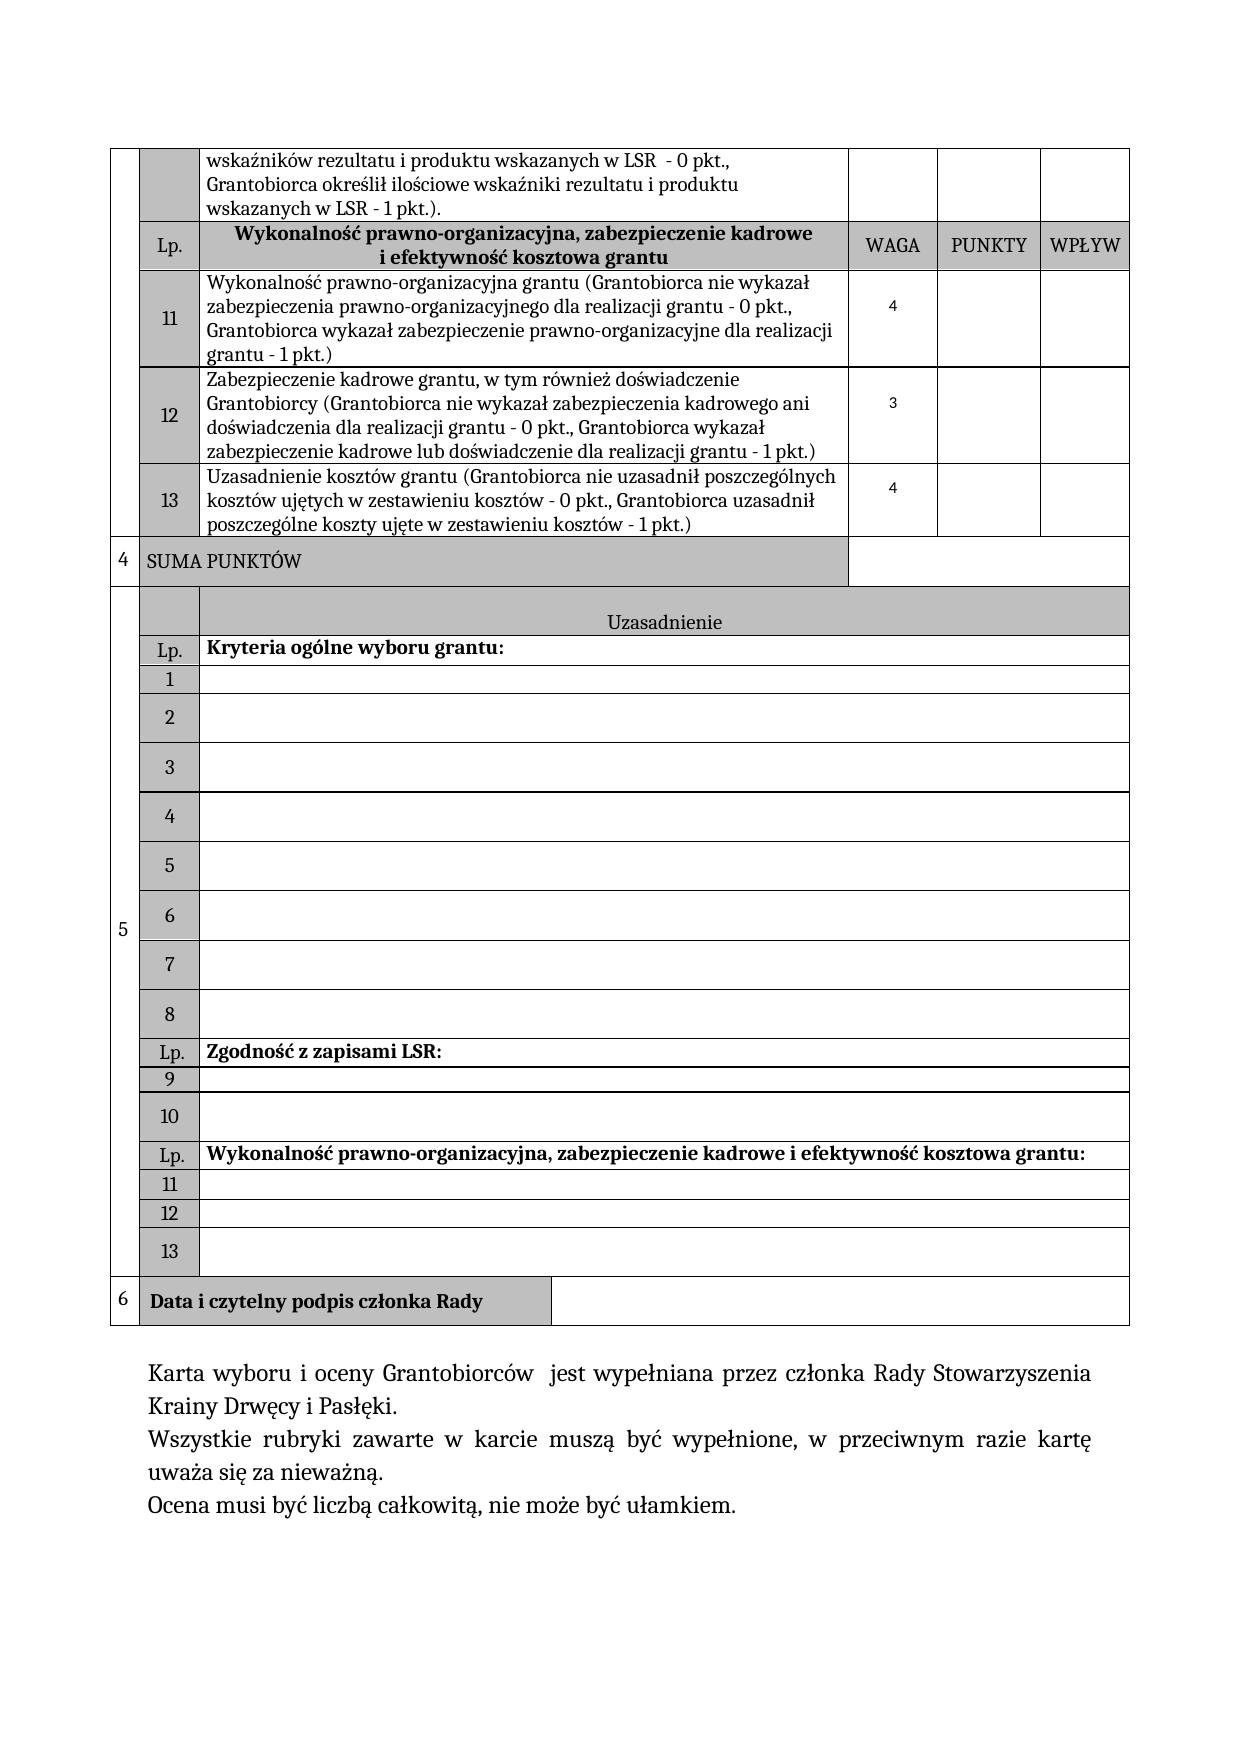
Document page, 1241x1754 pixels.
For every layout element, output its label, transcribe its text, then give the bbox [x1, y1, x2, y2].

table_cell [200, 666, 1129, 693]
table_cell Wykonalność prawno-organizacyjna, zabezpieczenie kadrowe i efektywność kosztowa grantu: [200, 1142, 1129, 1169]
table_cell [1041, 149, 1129, 221]
table_cell Kryteria ogólne wyboru grantu: [200, 636, 1129, 664]
table_cell [200, 1068, 1129, 1091]
table_cell 13 [140, 464, 199, 536]
table_cell 2 [849, 149, 937, 221]
table_cell Wykonalność prawno-organizacyjna grantu (Grantobiorca nie wykazał zabezpieczenia prawno-organizacyjnego dla realizacji grantu - 0 pkt., Grantobiorca wykazał zabezpieczenie prawno-organizacyjne dla realizacji grantu - 1 pkt.) [200, 271, 848, 366]
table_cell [200, 149, 848, 221]
table_cell 4 [111, 537, 139, 586]
table_cell 11 [140, 271, 199, 366]
table_cell [938, 149, 1040, 221]
table_cell 5 [140, 842, 199, 890]
table_cell 4 [140, 793, 199, 841]
table_cell [200, 743, 1129, 791]
table_cell [938, 271, 1040, 366]
table_cell Lp. [140, 222, 199, 269]
table_cell [140, 587, 199, 635]
table_cell [200, 1170, 1129, 1199]
table_cell Lp. [140, 636, 199, 664]
table_cell [200, 1200, 1129, 1227]
table_cell Lp. [140, 1039, 199, 1066]
table_cell 1 [140, 666, 199, 693]
table_cell Zabezpieczenie kadrowe grantu, w tym również doświadczenie Grantobiorcy (Grantobiorca nie wykazał zabezpieczenia kadrowego ani doświadczenia dla realizacji grantu - 0 pkt., Grantobiorca wykazał zabezpieczenie kadrowe lub doświadczenie dla realizacji grantu - 1 pkt.) [200, 368, 848, 463]
table_cell [200, 793, 1129, 841]
table_cell [200, 891, 1129, 939]
table_cell [200, 694, 1129, 742]
table_cell 11 [140, 1170, 199, 1199]
table_cell 9 [140, 1068, 199, 1091]
table_cell WAGA [849, 222, 937, 269]
table_cell [938, 464, 1040, 536]
table_cell 5 [111, 587, 139, 1276]
table_cell 4 [849, 464, 937, 536]
table_cell [200, 842, 1129, 890]
table_cell PUNKTY [938, 222, 1040, 269]
table_cell [200, 990, 1129, 1038]
table_cell [1041, 271, 1129, 366]
table_cell 3 [849, 368, 937, 463]
table_cell 3 [140, 743, 199, 791]
table_cell 12 [140, 368, 199, 463]
text Wszystkie rubryki zawarte w karcie muszą być wypełnione, w przeciwnym razie kartę uważa się za nieważną. [148, 1425, 1093, 1487]
table_cell 12 [140, 1200, 199, 1227]
text Ocena musi być liczbą całkowitą, nie może być ułamkiem. [148, 1491, 1093, 1520]
text Karta wyboru i oceny Grantobiorców jest wypełniana przez członka Rady Stowarzyszenia Krainy Drwęcy i Pasłęki. [148, 1359, 1093, 1421]
table_cell [552, 1277, 1129, 1325]
table_cell 10 [140, 149, 199, 221]
table_cell [1041, 464, 1129, 536]
table_cell Data i czytelny podpis członka Rady [140, 1277, 551, 1325]
table_cell SUMA PUNKTÓW [140, 537, 848, 586]
table_cell Wykonalność prawno-organizacyjna, zabezpieczenie kadrowe i efektywność kosztowa grantu [200, 222, 848, 269]
table_cell 13 [140, 1228, 199, 1276]
table_cell [200, 1093, 1129, 1141]
table_cell 6 [140, 891, 199, 939]
table_cell 2 [140, 694, 199, 742]
table_cell WPŁYW [1041, 222, 1129, 269]
table_cell [938, 368, 1040, 463]
table_cell [849, 537, 1129, 586]
table_cell Uzasadnienie [200, 587, 1129, 635]
table_cell [200, 1228, 1129, 1276]
table_cell 7 [140, 941, 199, 989]
table_cell Uzasadnienie kosztów grantu (Grantobiorca nie uzasadnił poszczególnych kosztów ujętych w zestawieniu kosztów - 0 pkt., Grantobiorca uzasadnił poszczególne koszty ujęte w zestawieniu kosztów - 1 pkt.) [200, 464, 848, 536]
table_cell Lp. [140, 1142, 199, 1169]
table_cell 6 [111, 1277, 139, 1325]
table_cell 10 [140, 1093, 199, 1141]
table_cell [200, 941, 1129, 989]
table_cell 8 [140, 990, 199, 1038]
table_cell [1041, 368, 1129, 463]
table_cell Zgodność z zapisami LSR: [200, 1039, 1129, 1066]
table_cell 4 [849, 271, 937, 366]
